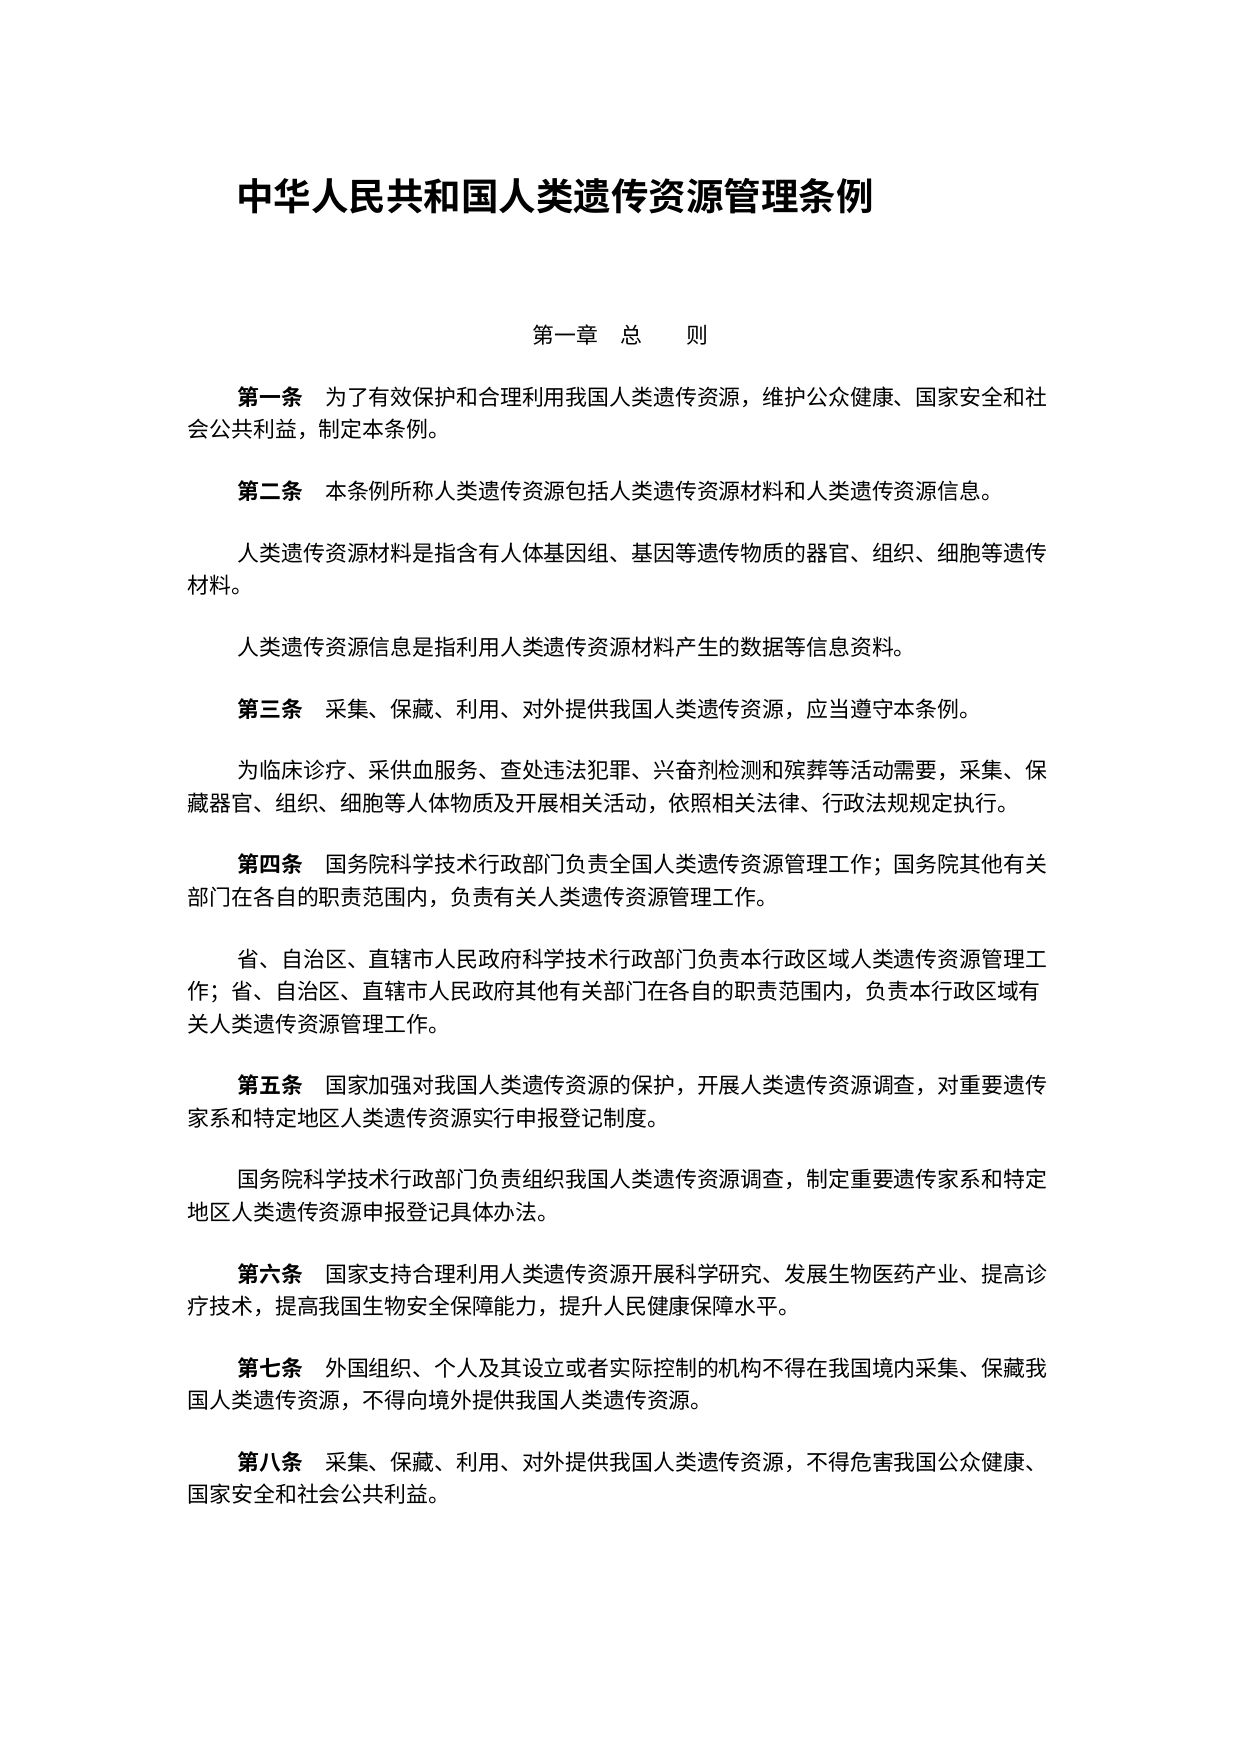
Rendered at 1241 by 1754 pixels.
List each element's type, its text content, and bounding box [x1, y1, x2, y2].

text 第五条 国家加强对我国人类遗传资源的保护，开展人类遗传资源调查，对重要遗传家系和特定地区人类遗传资源实行申报登记制度。 [187, 1068, 1053, 1133]
text 国务院科学技术行政部门负责组织我国人类遗传资源调查，制定重要遗传家系和特定地区人类遗传资源申报登记具体办法。 [187, 1162, 1053, 1227]
text 人类遗传资源信息是指利用人类遗传资源材料产生的数据等信息资料。 [187, 629, 1053, 662]
text 第一章 总 则 [187, 318, 1053, 350]
text 第四条 国务院科学技术行政部门负责全国人类遗传资源管理工作；国务院其他有关部门在各自的职责范围内，负责有关人类遗传资源管理工作。 [187, 847, 1053, 912]
text 第一条 为了有效保护和合理利用我国人类遗传资源，维护公众健康、国家安全和社会公共利益，制定本条例。 [187, 379, 1053, 444]
text 省、自治区、直辖市人民政府科学技术行政部门负责本行政区域人类遗传资源管理工作；省、自治区、直辖市人民政府其他有关部门在各自的职责范围内，负责本行政区域有关人类遗传资源管理工作。 [187, 941, 1053, 1039]
text 第七条 外国组织、个人及其设立或者实际控制的机构不得在我国境内采集、保藏我国人类遗传资源，不得向境外提供我国人类遗传资源。 [187, 1350, 1053, 1415]
text 人类遗传资源材料是指含有人体基因组、基因等遗传物质的器官、组织、细胞等遗传材料。 [187, 535, 1053, 600]
text 为临床诊疗、采供血服务、查处违法犯罪、兴奋剂检测和殡葬等活动需要，采集、保藏器官、组织、细胞等人体物质及开展相关活动，依照相关法律、行政法规规定执行。 [187, 753, 1053, 818]
text 中华人民共和国人类遗传资源管理条例 [187, 162, 1053, 227]
text 第三条 采集、保藏、利用、对外提供我国人类遗传资源，应当遵守本条例。 [187, 691, 1053, 724]
text 第八条 采集、保藏、利用、对外提供我国人类遗传资源，不得危害我国公众健康、国家安全和社会公共利益。 [187, 1444, 1053, 1509]
text 第二条 本条例所称人类遗传资源包括人类遗传资源材料和人类遗传资源信息。 [187, 474, 1053, 506]
text 第六条 国家支持合理利用人类遗传资源开展科学研究、发展生物医药产业、提高诊疗技术，提高我国生物安全保障能力，提升人民健康保障水平。 [187, 1256, 1053, 1321]
